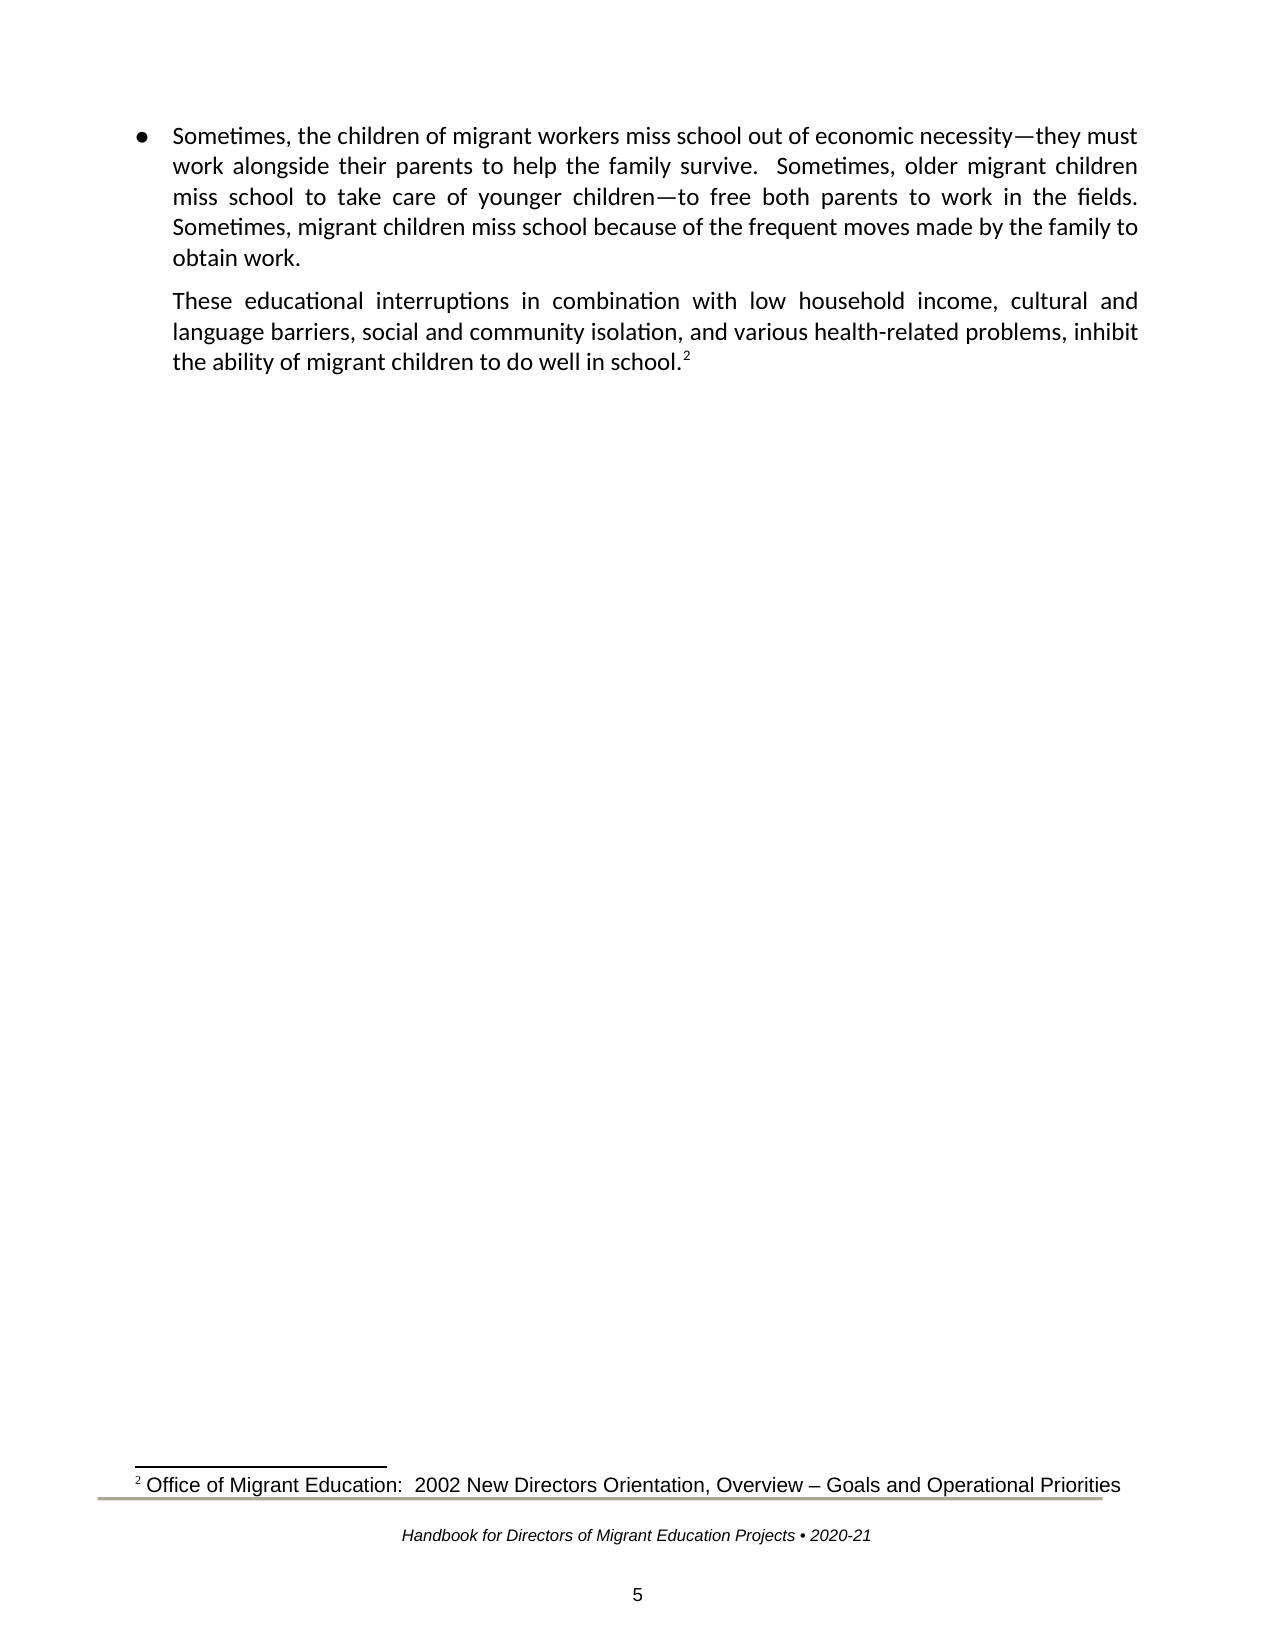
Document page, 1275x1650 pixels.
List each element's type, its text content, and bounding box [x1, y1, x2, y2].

text These educational interruptions in combination with low household income, cultural and language barriers, social and community isolation, and various health-related problems, inhibit the ability of migrant children to do well in school. [135, 285, 1140, 377]
list Sometimes, the children of migrant workers miss school out of economic necessity—they must work alongside their parents to help the family survive. Sometimes, older migrant children miss school to take care of younger children—to free both parents to work in the fields. Sometimes, migrant children miss school because of the frequent moves made by the family to obtain work. [135, 120, 1140, 273]
